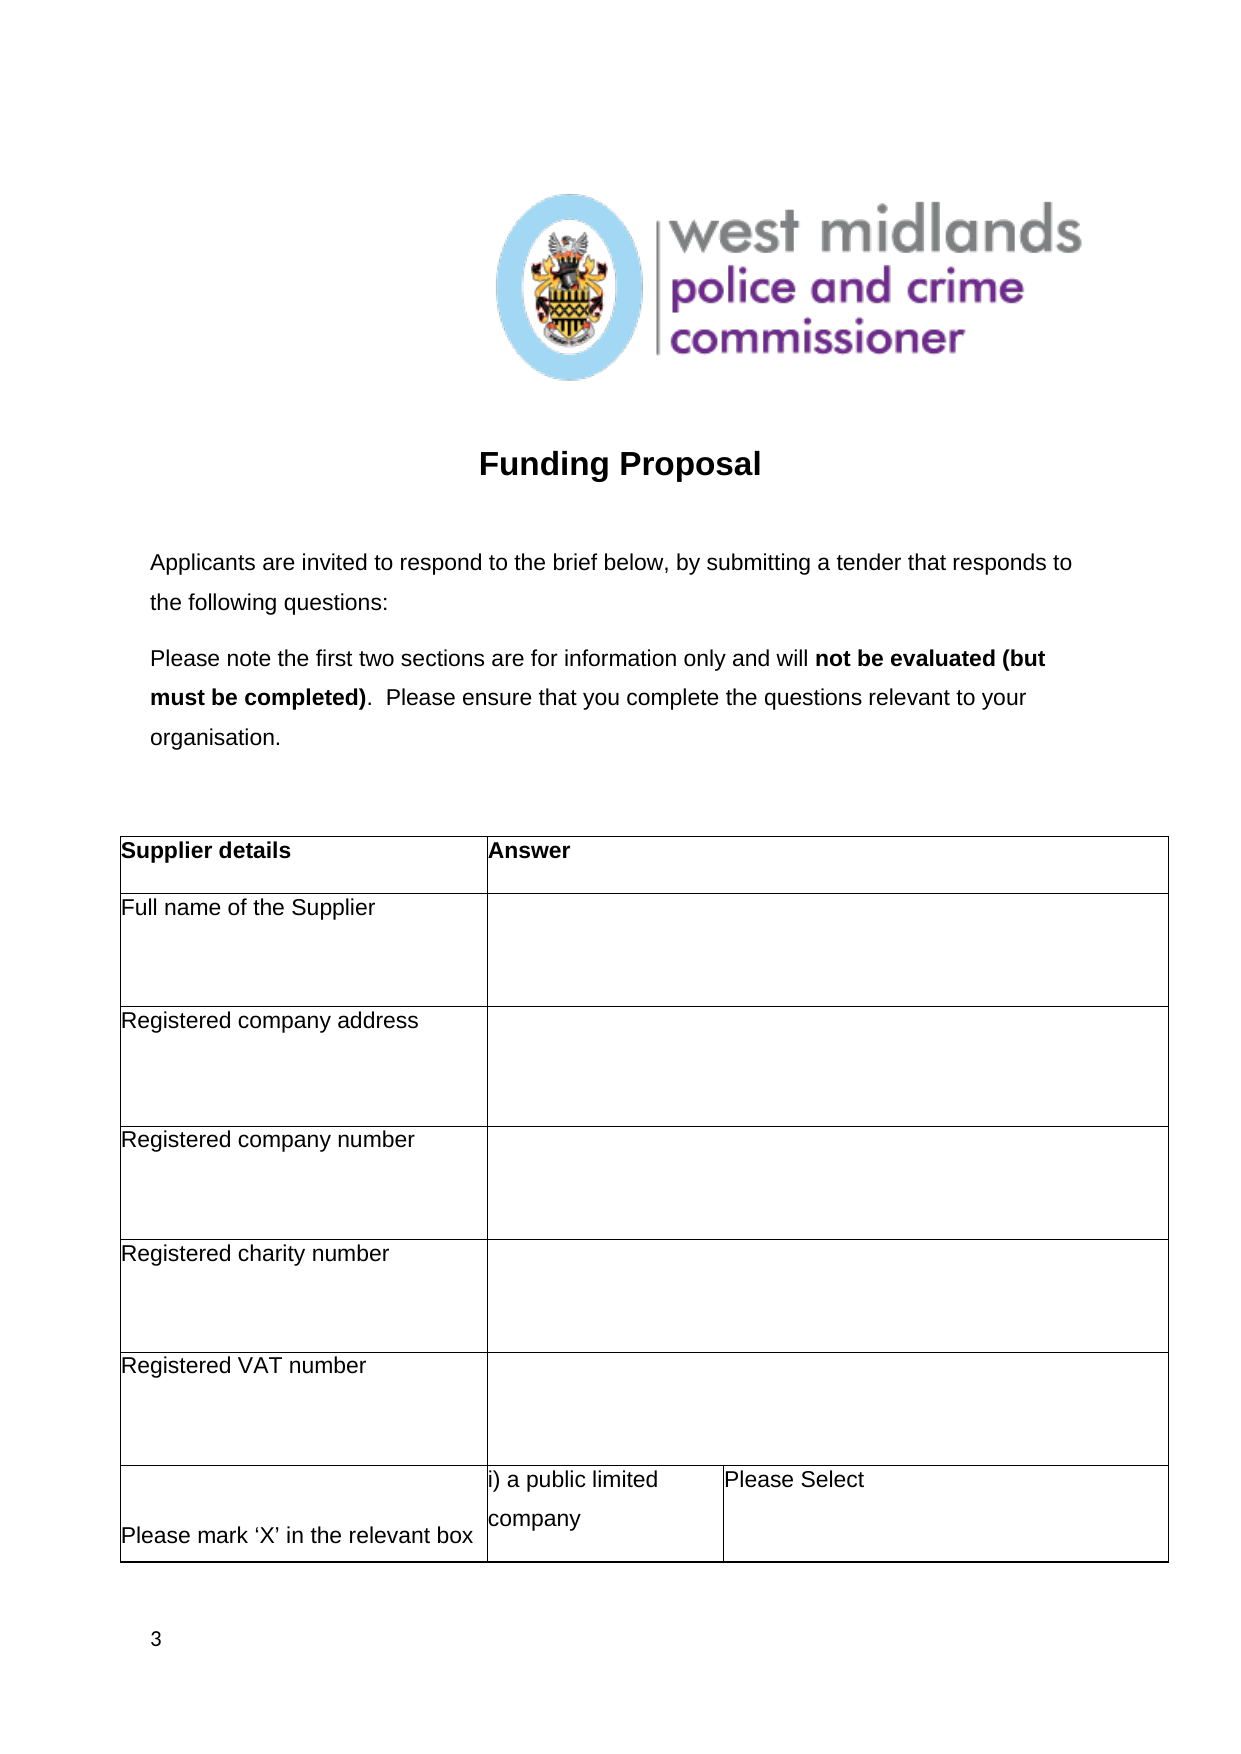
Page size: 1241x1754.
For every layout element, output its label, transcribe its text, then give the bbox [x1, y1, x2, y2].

table_header Answer [488, 837, 1168, 893]
table_cell [488, 894, 1168, 1006]
table_cell [724, 1466, 1168, 1561]
table_cell [488, 1127, 1168, 1239]
table_cell [488, 1007, 1168, 1126]
text Please note the first two sections are for information only and will not be evaluated (but must be completed). Please ensure that you complete the questions relevant to your organisation. [150, 645, 1090, 750]
table_cell Full name of the Supplier [121, 894, 487, 1006]
table_cell Registered company number [121, 1127, 487, 1239]
table_cell Registered charity number [121, 1240, 487, 1352]
table_cell [488, 1353, 1168, 1465]
table_cell i) a public limited company [488, 1466, 723, 1561]
table_cell [488, 1240, 1168, 1352]
text Funding Proposal [150, 444, 1090, 482]
text Applicants are invited to respond to the brief below, by submitting a tender that responds to the following questions: [150, 549, 1090, 615]
table_cell Registered VAT number [121, 1353, 487, 1465]
picture [487, 193, 1091, 382]
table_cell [121, 1466, 487, 1561]
table_cell Registered company address [121, 1007, 487, 1126]
table_header Supplier details [121, 837, 487, 893]
